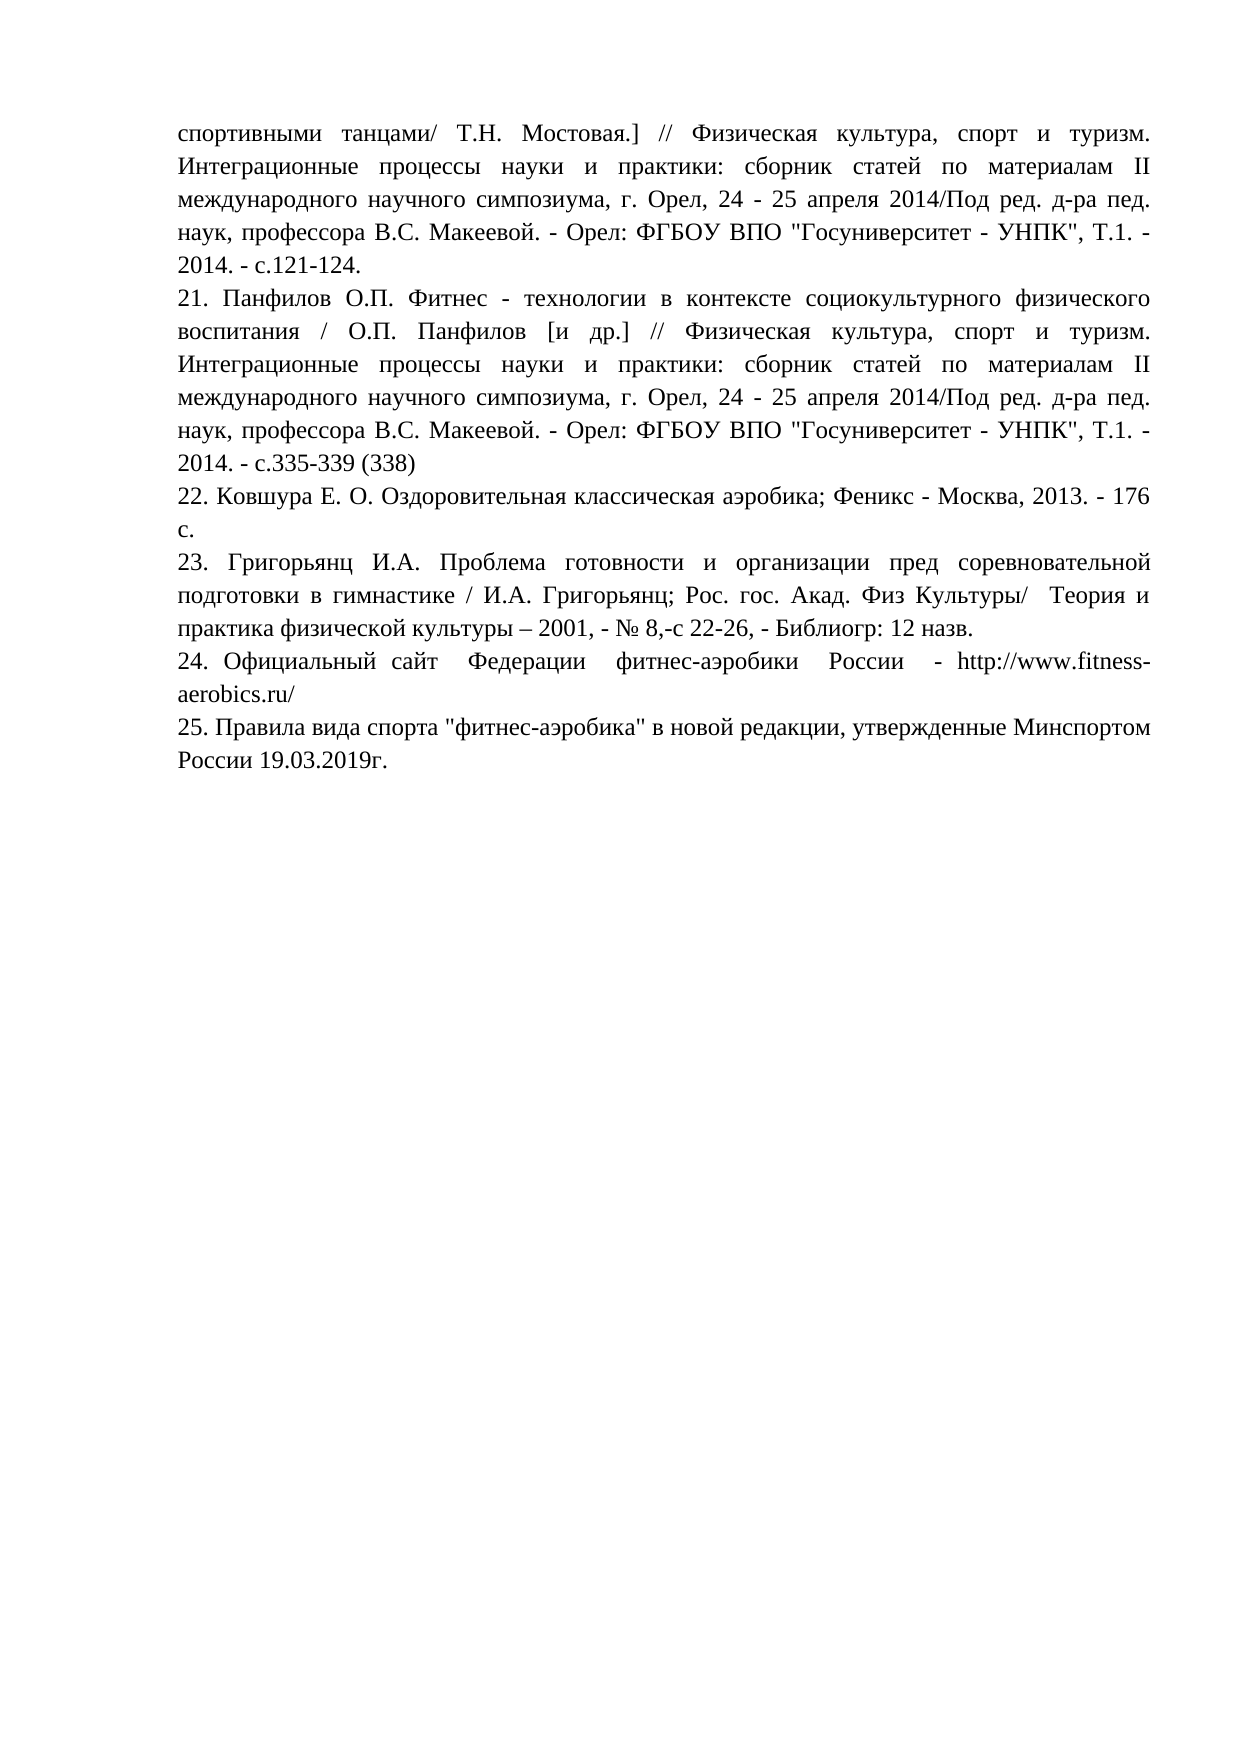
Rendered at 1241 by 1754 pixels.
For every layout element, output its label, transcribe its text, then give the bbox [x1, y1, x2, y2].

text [177, 118, 1152, 279]
text 24. Официальный сайт Федерации фитнес-аэробики России - http://www.fitness-aerobics.ru/ [177, 646, 1152, 708]
text 22. Ковшура Е. О. Оздоровительная классическая аэробика; Феникс - Москва, 2013. - 176 c. [177, 481, 1152, 543]
text 23. Григорьянц И.А. Проблема готовности и организации пред соревновательной подготовки в гимнастике / И.А. Григорьянц; Рос. гос. Акад. Физ Культуры/ Теория и практика физической культуры – 2001, - № 8,-с 22-26, - Библиогр: 12 назв. [177, 547, 1152, 642]
text 21. Панфилов О.П. Фитнес - технологии в контексте социокультурного физического воспитания / О.П. Панфилов [и др.] // Физическая культура, спорт и туризм. Интеграционные процессы науки и практики: сборник статей по материалам II международного научного симпозиума, г. Орел, 24 - 25 апреля 2014/Под ред. д-ра пед. наук, профессора В.С. Макеевой. - Орел: ФГБОУ ВПО "Госуниверситет - УНПК", Т.1. - 2014. - с.335-339 (338) [177, 283, 1152, 477]
text 25. Правила вида спорта "фитнес-аэробика" в новой редакции, утвержденные Минспортом России 19.03.2019г. [177, 712, 1152, 774]
